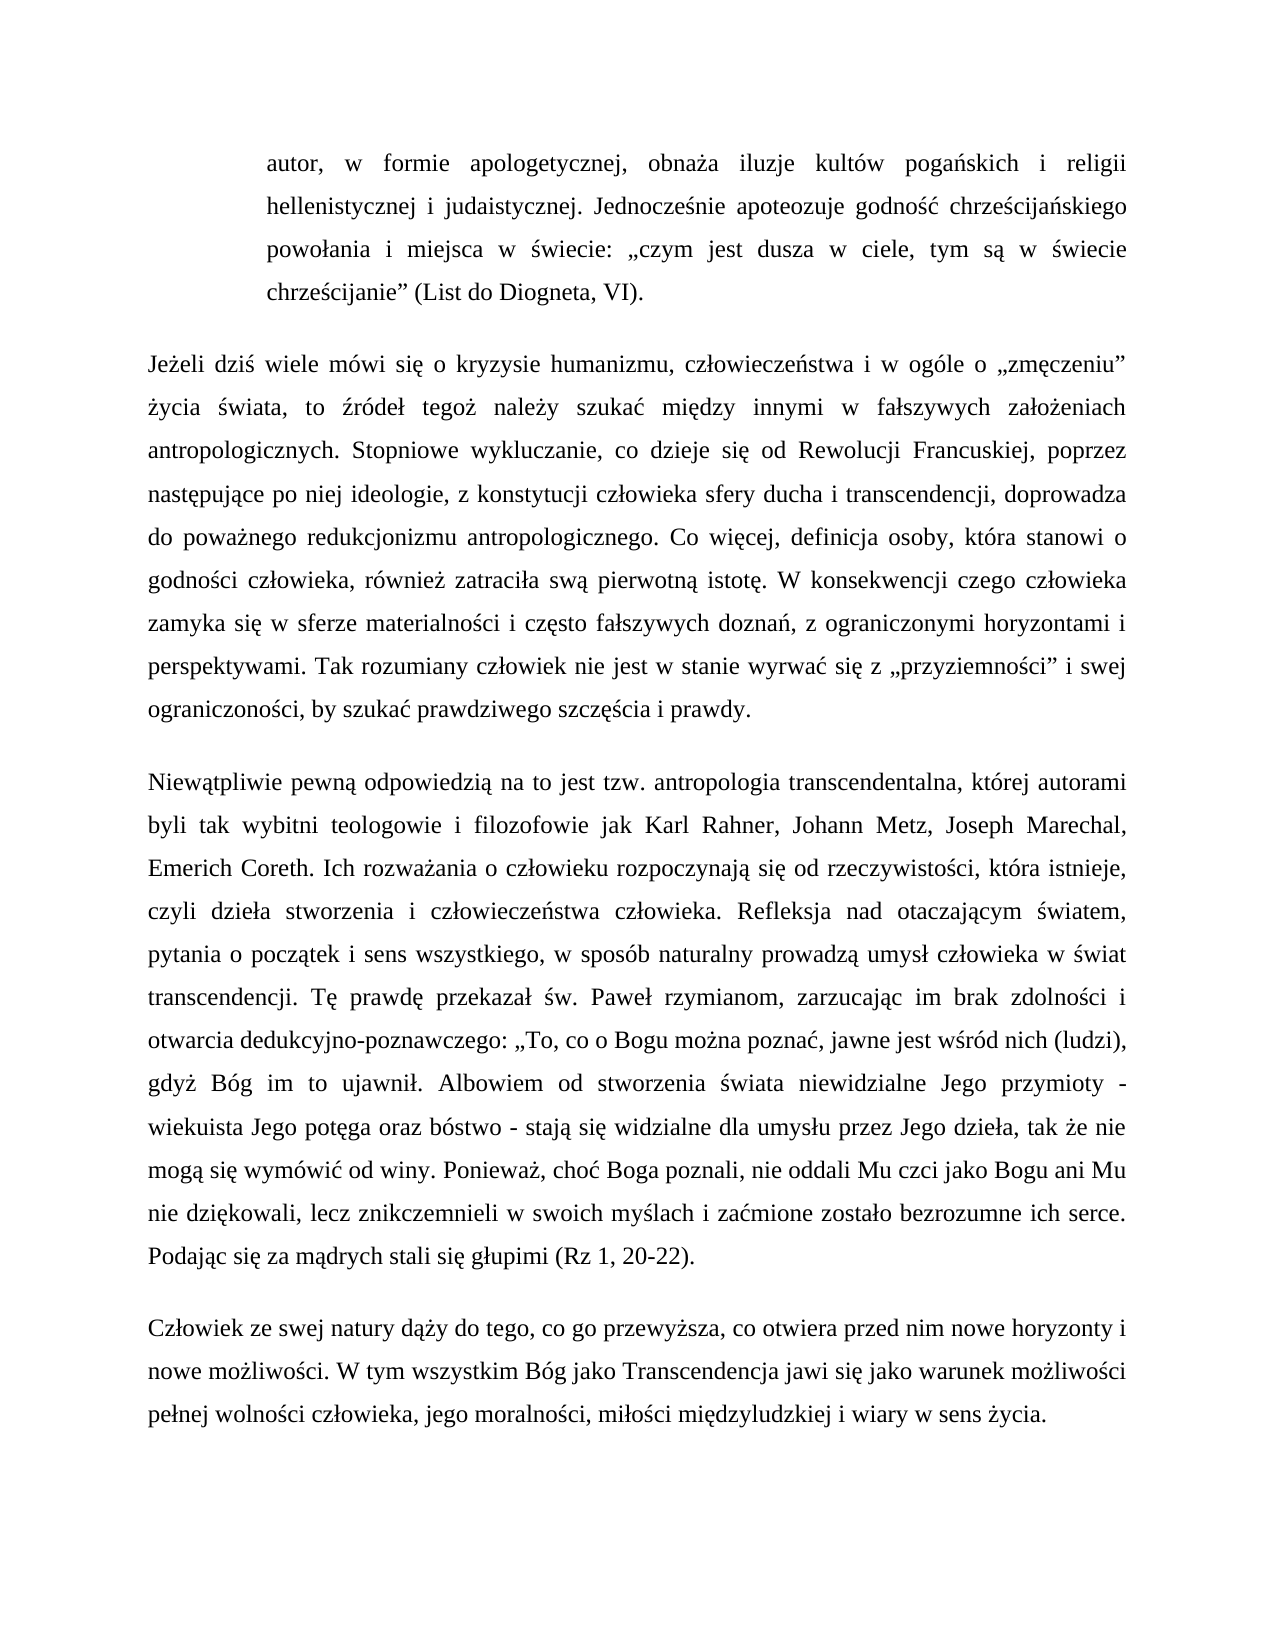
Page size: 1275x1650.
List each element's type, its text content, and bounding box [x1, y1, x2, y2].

text Człowiek ze swej natury dąży do tego, co go przewyższa, co otwiera przed nim nowe horyzonty i nowe możliwości. W tym wszystkim Bóg jako Transcendencja jawi się jako warunek możliwości pełnej wolności człowieka, jego moralności, miłości międzyludzkiej i wiary w sens życia. [148, 1313, 1127, 1428]
text Niewątpliwie pewną odpowiedzią na to jest tzw. antropologia transcendentalna, której autorami byli tak wybitni teologowie i filozofowie jak Karl Rahner, Johann Metz, Joseph Marechal, Emerich Coreth. Ich rozważania o człowieku rozpoczynają się od rzeczywistości, która istnieje, czyli dzieła stworzenia i człowieczeństwa człowieka. Refleksja nad otaczającym światem, pytania o początek i sens wszystkiego, w sposób naturalny prowadzą umysł człowieka w świat transcendencji. Tę prawdę przekazał św. Paweł rzymianom, zarzucając im brak zdolności i otwarcia dedukcyjno-poznawczego: „To, co o Bogu można poznać, jawne jest wśród nich (ludzi), gdyż Bóg im to ujawnił. Albowiem od stworzenia świata niewidzialne Jego przymioty - wiekuista Jego potęga oraz bóstwo - stają się widzialne dla umysłu przez Jego dzieła, tak że nie mogą się wymówić od winy. Ponieważ, choć Boga poznali, nie oddali Mu czci jako Bogu ani Mu nie dziękowali, lecz znikczemnieli w swoich myślach i zaćmione zostało bezrozumne ich serce. Podając się za mądrych stali się głupimi (Rz 1, 20-22). [148, 767, 1127, 1270]
text Jeżeli dziś wiele mówi się o kryzysie humanizmu, człowieczeństwa i w ogóle o „zmęczeniu” życia świata, to źródeł tegoż należy szukać między innymi w fałszywych założeniach antropologicznych. Stopniowe wykluczanie, co dzieje się od Rewolucji Francuskiej, poprzez następujące po niej ideologie, z konstytucji człowieka sfery ducha i transcendencji, doprowadza do poważnego redukcjonizmu antropologicznego. Co więcej, definicja osoby, która stanowi o godności człowieka, również zatraciła swą pierwotną istotę. W konsekwencji czego człowieka zamyka się w sferze materialności i często fałszywych doznań, z ograniczonymi horyzontami i perspektywami. Tak rozumiany człowiek nie jest w stanie wyrwać się z „przyziemności” i swej ograniczoności, by szukać prawdziwego szczęścia i prawdy. [148, 349, 1127, 723]
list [185, 148, 1127, 306]
